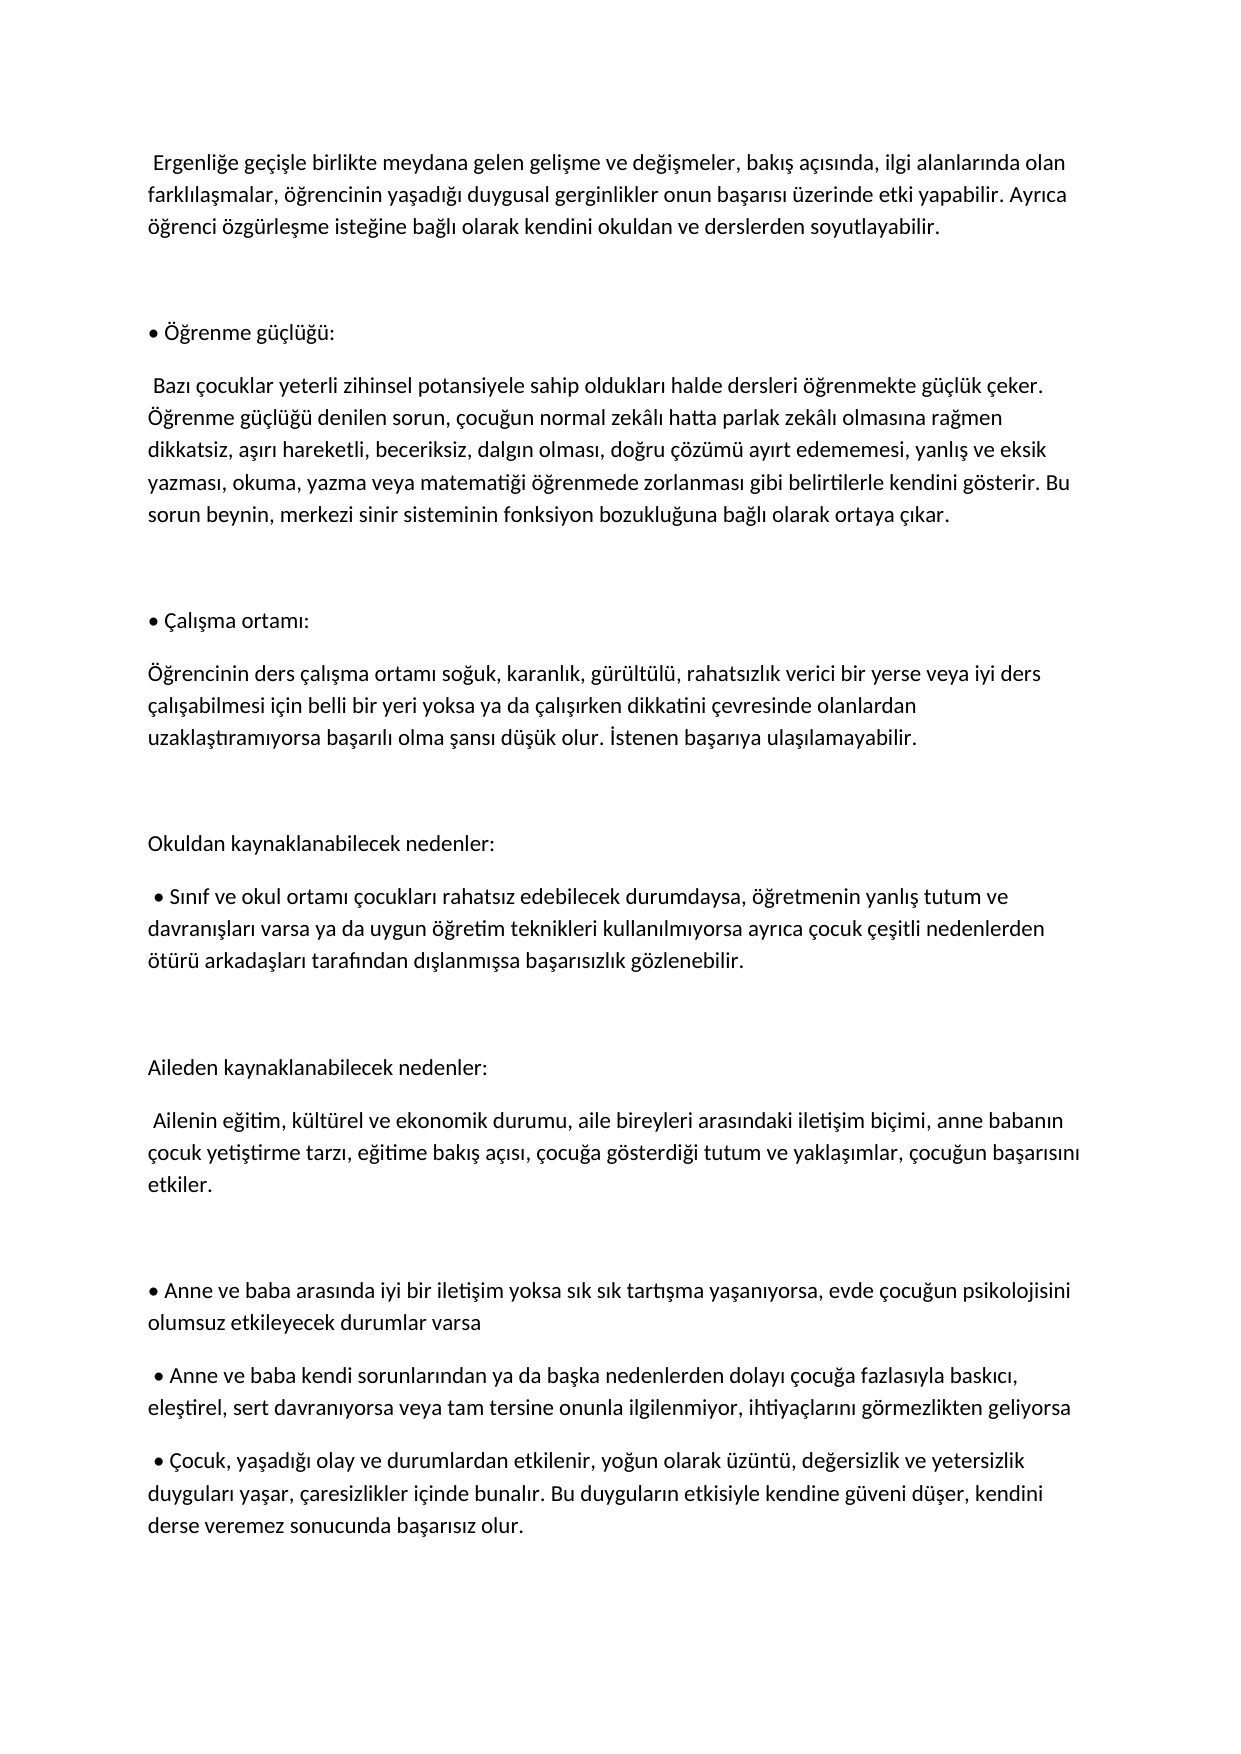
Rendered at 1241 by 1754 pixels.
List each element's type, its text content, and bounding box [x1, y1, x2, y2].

text Aileden kaynaklanabilecek nedenler: [148, 1053, 1093, 1081]
text Ergenliğe geçişle birlikte meydana gelen gelişme ve değişmeler, bakış açısında, ilgi alanlarında olan farklılaşmalar, öğrencinin yaşadığı duygusal gerginlikler onun başarısı üzerinde etki yapabilir. Ayrıca öğrenci özgürleşme isteğine bağlı olarak kendini okuldan ve derslerden soyutlayabilir. [148, 148, 1093, 240]
text • Sınıf ve okul ortamı çocukları rahatsız edebilecek durumdaysa, öğretmenin yanlış tutum ve davranışları varsa ya da uygun öğretim teknikleri kullanılmıyorsa ayrıca çocuk çeşitli nedenlerden ötürü arkadaşları tarafından dışlanmışsa başarısızlık gözlenebilir. [148, 882, 1093, 975]
text • Çocuk, yaşadığı olay ve durumlardan etkilenir, yoğun olarak üzüntü, değersizlik ve yetersizlik duyguları yaşar, çaresizlikler içinde bunalır. Bu duyguların etkisiyle kendine güveni düşer, kendini derse veremez sonucunda başarısız olur. [148, 1447, 1093, 1539]
text Ailenin eğitim, kültürel ve ekonomik durumu, aile bireyleri arasındaki iletişim biçimi, anne babanın çocuk yetiştirme tarzı, eğitime bakış açısı, çocuğa gösterdiği tutum ve yaklaşımlar, çocuğun başarısını etkiler. [148, 1106, 1093, 1198]
text • Çalışma ortamı: [148, 606, 1093, 634]
text Bazı çocuklar yeterli zihinsel potansiyele sahip oldukları halde dersleri öğrenmekte güçlük çeker. Öğrenme güçlüğü denilen sorun, çocuğun normal zekâlı hatta parlak zekâlı olmasına rağmen dikkatsiz, aşırı hareketli, beceriksiz, dalgın olması, doğru çözümü ayırt edememesi, yanlış ve eksik yazması, okuma, yazma veya matematiği öğrenmede zorlanması gibi belirtilerle kendini gösterir. Bu sorun beynin, merkezi sinir sisteminin fonksiyon bozukluğuna bağlı olarak ortaya çıkar. [148, 371, 1093, 528]
text • Anne ve baba kendi sorunlarından ya da başka nedenlerden dolayı çocuğa fazlasıyla baskıcı, eleştirel, sert davranıyorsa veya tam tersine onunla ilgilenmiyor, ihtiyaçlarını görmezlikten geliyorsa [148, 1361, 1093, 1422]
text • Öğrenme güçlüğü: [148, 318, 1093, 346]
text • Anne ve baba arasında iyi bir iletişim yoksa sık sık tartışma yaşanıyorsa, evde çocuğun psikolojisini olumsuz etkileyecek durumlar varsa [148, 1276, 1093, 1336]
text Öğrencinin ders çalışma ortamı soğuk, karanlık, gürültülü, rahatsızlık verici bir yerse veya iyi ders çalışabilmesi için belli bir yeri yoksa ya da çalışırken dikkatini çevresinde olanlardan uzaklaştıramıyorsa başarılı olma şansı düşük olur. İstenen başarıya ulaşılamayabilir. [148, 659, 1093, 751]
text Okuldan kaynaklanabilecek nedenler: [148, 829, 1093, 857]
